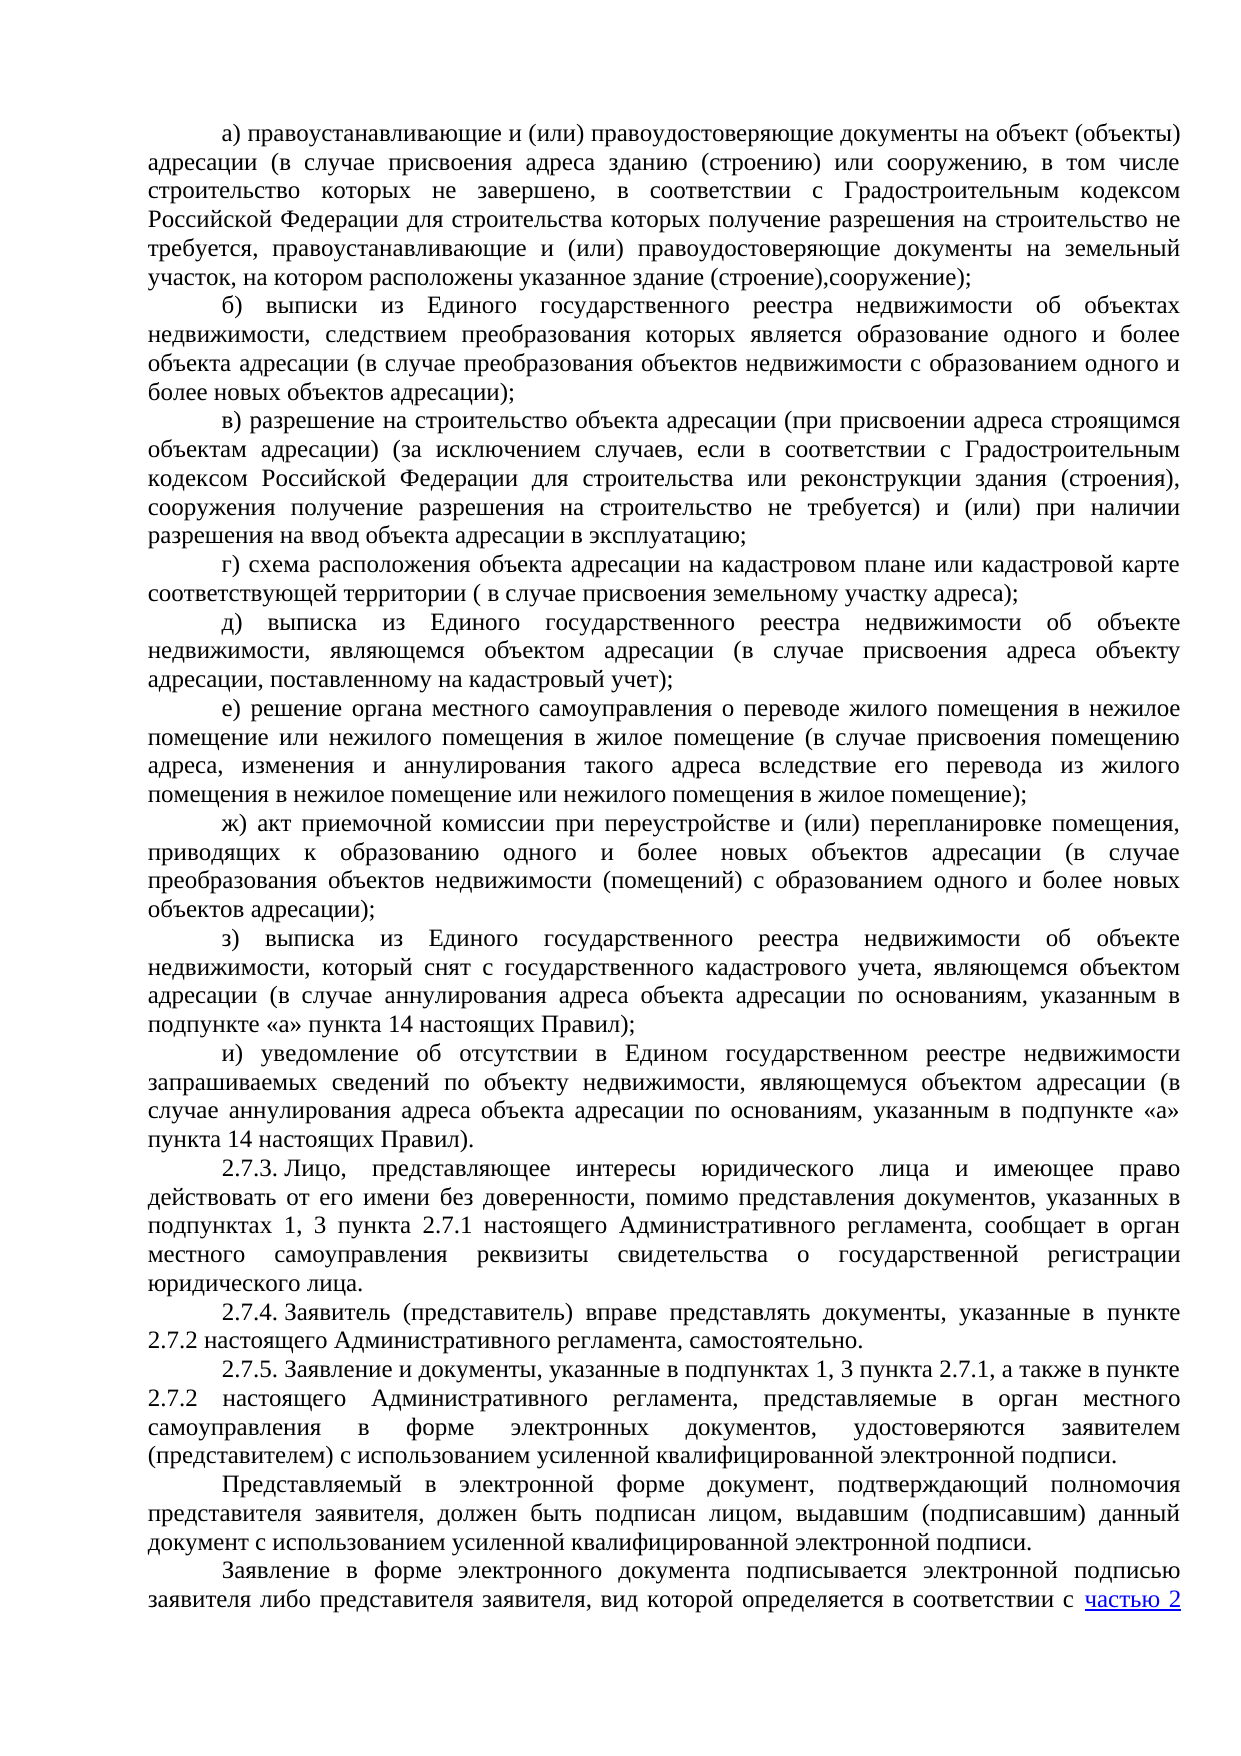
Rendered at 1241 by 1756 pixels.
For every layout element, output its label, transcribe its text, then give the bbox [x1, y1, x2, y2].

text и) уведомление об отсутствии в Едином государственном реестре недвижимости запрашиваемых сведений по объекту недвижимости, являющемуся объектом адресации (в случае аннулирования адреса объекта адресации по основаниям, указанным в подпункте «а» пункта 14 настоящих Правил). [148, 1038, 1181, 1153]
text д) выписка из Единого государственного реестра недвижимости об объекте недвижимости, являющемся объектом адресации (в случае присвоения адреса объекту адресации, поставленному на кадастровый учет); [148, 607, 1181, 693]
text е) решение органа местного самоуправления о переводе жилого помещения в нежилое помещение или нежилого помещения в жилое помещение (в случае присвоения помещению адреса, изменения и аннулирования такого адреса вследствие его перевода из жилого помещения в нежилое помещение или нежилого помещения в жилое помещение); [148, 693, 1181, 808]
text Представляемый в электронной форме документ, подтверждающий полномочия представителя заявителя, должен быть подписан лицом, выдавшим (подписавшим) данный документ с использованием усиленной квалифицированной электронной подписи. [148, 1469, 1181, 1556]
text ж) акт приемочной комиссии при переустройстве и (или) перепланировке помещения, приводящих к образованию одного и более новых объектов адресации (в случае преобразования объектов недвижимости (помещений) с образованием одного и более новых объектов адресации); [148, 808, 1181, 923]
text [148, 1556, 1181, 1613]
text б) выписки из Единого государственного реестра недвижимости об объектах недвижимости, следствием преобразования которых является образование одного и более объекта адресации (в случае преобразования объектов недвижимости с образованием одного и более новых объектов адресации); [148, 291, 1181, 406]
text 2.7.4. Заявитель (представитель) вправе представлять документы, указанные в пункте 2.7.2 настоящего Административного регламента, самостоятельно. [148, 1297, 1181, 1354]
text в) разрешение на строительство объекта адресации (при присвоении адреса строящимся объектам адресации) (за исключением случаев, если в соответствии с Градостроительным кодексом Российской Федерации для строительства или реконструкции здания (строения), сооружения получение разрешения на строительство не требуется) и (или) при наличии разрешения на ввод объекта адресации в эксплуатацию; [148, 406, 1181, 549]
text 2.7.5. Заявление и документы, указанные в подпунктах 1, 3 пункта 2.7.1, а также в пункте 2.7.2 настоящего Административного регламента, представляемые в орган местного самоуправления в форме электронных документов, удостоверяются заявителем (представителем) с использованием усиленной квалифицированной электронной подписи. [148, 1354, 1181, 1469]
text г) схема расположения объекта адресации на кадастровом плане или кадастровой карте соответствующей территории ( в случае присвоения земельному участку адреса); [148, 549, 1181, 607]
text 2.7.3. Лицо, представляющее интересы юридического лица и имеющее право действовать от его имени без доверенности, помимо представления документов, указанных в подпунктах 1, 3 пункта 2.7.1 настоящего Административного регламента, сообщает в орган местного самоуправления реквизиты свидетельства о государственной регистрации юридического лица. [148, 1153, 1181, 1297]
text а) правоустанавливающие и (или) правоудостоверяющие документы на объект (объекты) адресации (в случае присвоения адреса зданию (строению) или сооружению, в том числе строительство которых не завершено, в соответствии с Градостроительным кодексом Российской Федерации для строительства которых получение разрешения на строительство не требуется, правоустанавливающие и (или) правоудостоверяющие документы на земельный участок, на котором расположены указанное здание (строение),сооружение); [148, 118, 1181, 291]
text з) выписка из Единого государственного реестра недвижимости об объекте недвижимости, который снят с государственного кадастрового учета, являющемся объектом адресации (в случае аннулирования адреса объекта адресации по основаниям, указанным в подпункте «а» пункта 14 настоящих Правил); [148, 923, 1181, 1038]
